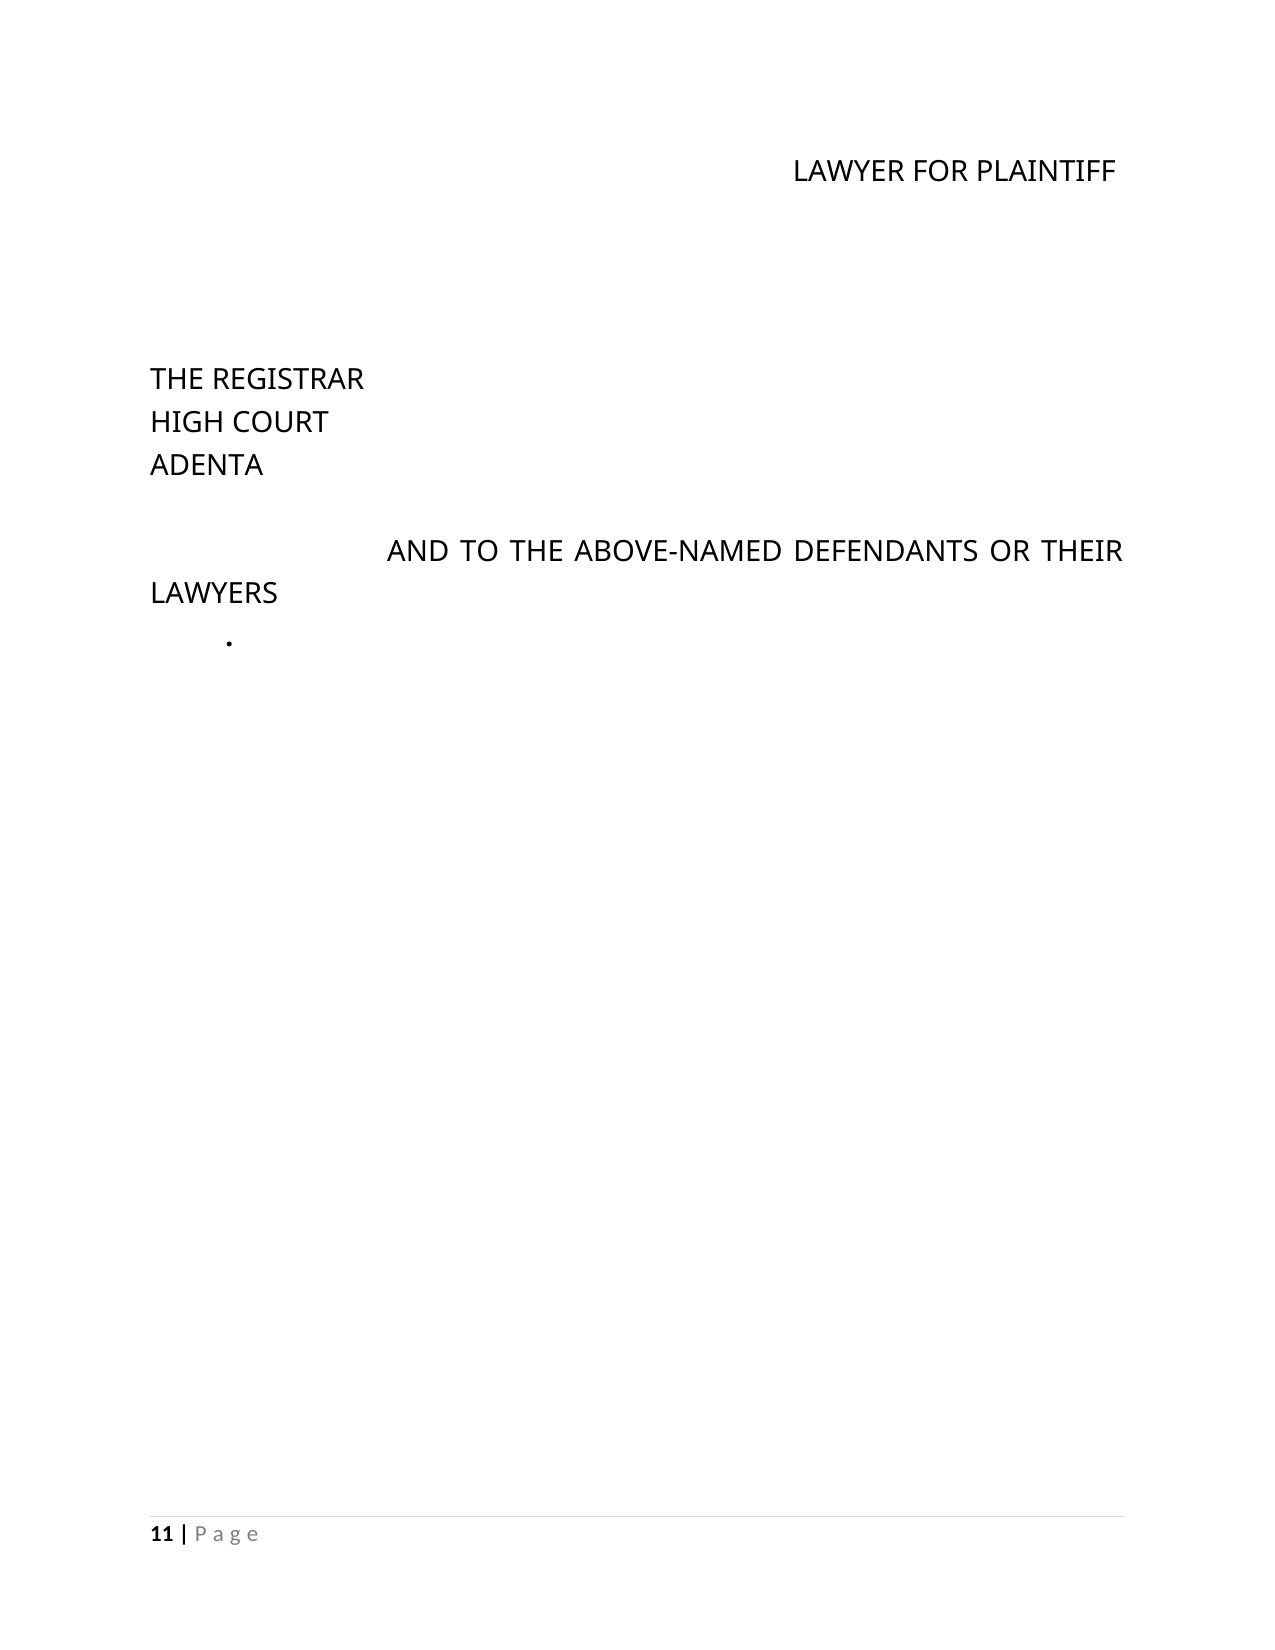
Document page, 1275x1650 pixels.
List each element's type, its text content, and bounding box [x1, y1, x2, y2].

text ADENTA [150, 444, 1125, 484]
text AND TO THE ABOVE-NAMED DEFENDANTS OR THEIR LAWYERS [150, 530, 1125, 612]
text HIGH COURT [150, 401, 1125, 441]
list LAWYER FOR PLAINTIFF [225, 150, 1125, 190]
text THE REGISTRAR [150, 359, 1125, 398]
list . [225, 616, 1125, 655]
